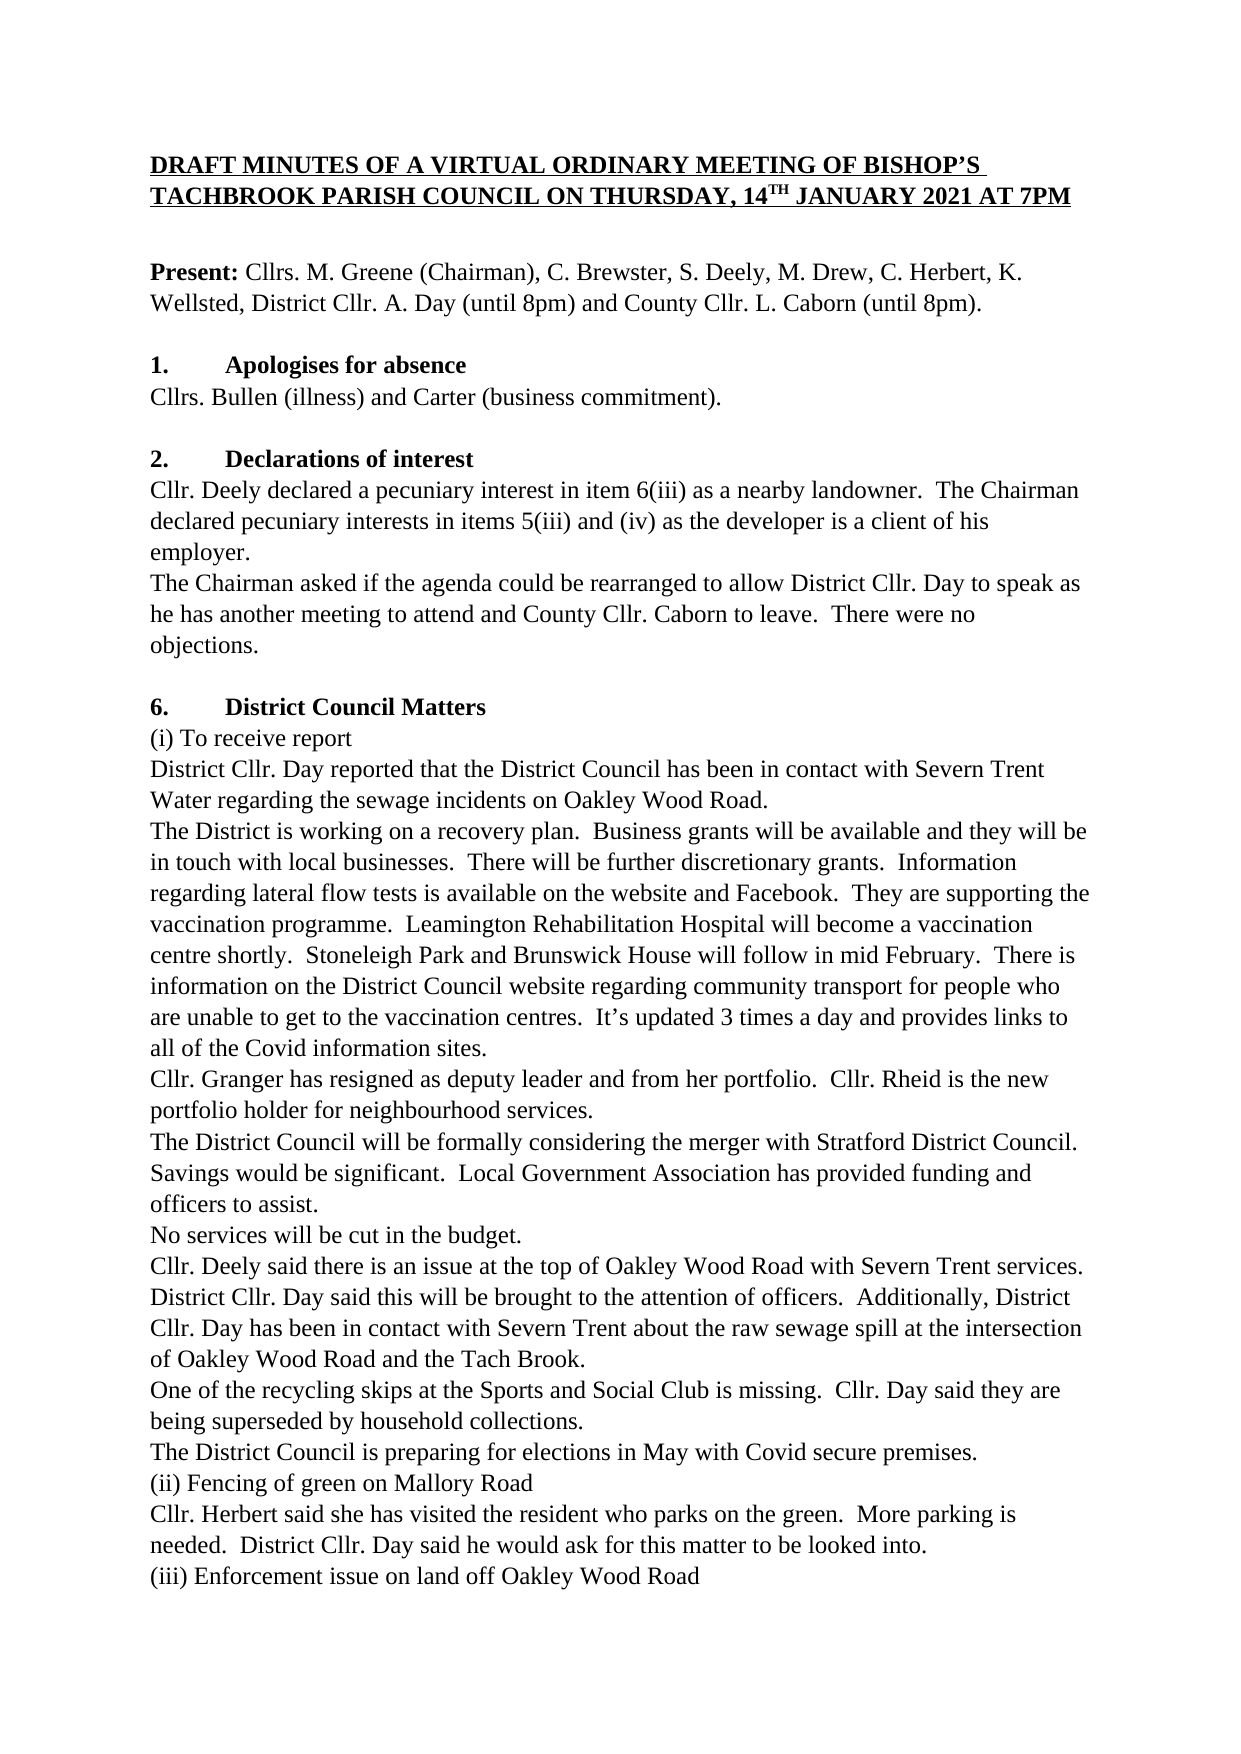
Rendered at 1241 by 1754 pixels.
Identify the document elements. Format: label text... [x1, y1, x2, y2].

text One of the recycling skips at the Sports and Social Club is missing. Cllr. Day said they are being superseded by household collections. [150, 1375, 1090, 1435]
text Cllr. Herbert said she has visited the resident who parks on the green. More parking is needed. District Cllr. Day said he would ask for this matter to be looked into. [150, 1499, 1090, 1559]
text (iii) Enforcement issue on land off Oakley Wood Road [150, 1561, 1090, 1590]
text Cllrs. Bullen (illness) and Carter (business commitment). [150, 382, 1090, 410]
text The District is working on a recovery plan. Business grants will be available and they will be in touch with local businesses. There will be further discretionary grants. Information regarding lateral flow tests is available on the website and Facebook. They are supporting the vaccination programme. Leamington Rehabilitation Hospital will become a vaccination centre shortly. Stoneleigh Park and Brunswick House will follow in mid February. There is information on the District Council website regarding community transport for people who are unable to get to the vaccination centres. It’s updated 3 times a day and provides links to all of the Covid information sites. [150, 816, 1090, 1062]
text (i) To receive report [150, 723, 1090, 752]
text (ii) Fencing of green on Mallory Road [150, 1468, 1090, 1497]
text 2. Declarations of interest [150, 444, 1090, 472]
text 1. Apologises for absence [150, 351, 1090, 379]
text The Chairman asked if the agenda could be rearranged to allow District Cllr. Day to speak as he has another meeting to attend and County Cllr. Caborn to leave. There were no objections. [150, 568, 1090, 659]
text District Cllr. Day reported that the District Council has been in contact with Severn Trent Water regarding the sewage incidents on Oakley Wood Road. [150, 754, 1090, 814]
text Cllr. Deely said there is an issue at the top of Oakley Wood Road with Severn Trent services. District Cllr. Day said this will be brought to the attention of officers. Additionally, District Cllr. Day has been in contact with Severn Trent about the raw sewage spill at the intersection of Oakley Wood Road and the Tach Brook. [150, 1251, 1090, 1373]
text DRAFT MINUTES OF A VIRTUAL ORDINARY MEETING OF BISHOP’S TACHBROOK PARISH COUNCIL ON THURSDAY, 14TH JANUARY 2021 AT 7PM [150, 150, 1090, 210]
text No services will be cut in the budget. [150, 1220, 1090, 1248]
text Cllr. Deely declared a pecuniary interest in item 6(iii) as a nearby landowner. The Chairman declared pecuniary interests in items 5(iii) and (iv) as the developer is a client of his employer. [150, 475, 1090, 566]
text Cllr. Granger has resigned as deputy leader and from her portfolio. Cllr. Rheid is the new portfolio holder for neighbourhood services. [150, 1064, 1090, 1124]
text The District Council is preparing for elections in May with Covid secure premises. [150, 1437, 1090, 1466]
text The District Council will be formally considering the merger with Stratford District Council. Savings would be significant. Local Government Association has provided funding and officers to assist. [150, 1127, 1090, 1217]
text 6. District Council Matters [150, 692, 1090, 721]
text Present: Cllrs. M. Greene (Chairman), C. Brewster, S. Deely, M. Drew, C. Herbert, K. Wellsted, District Cllr. A. Day (until 8pm) and County Cllr. L. Caborn (until 8pm). [150, 257, 1090, 317]
